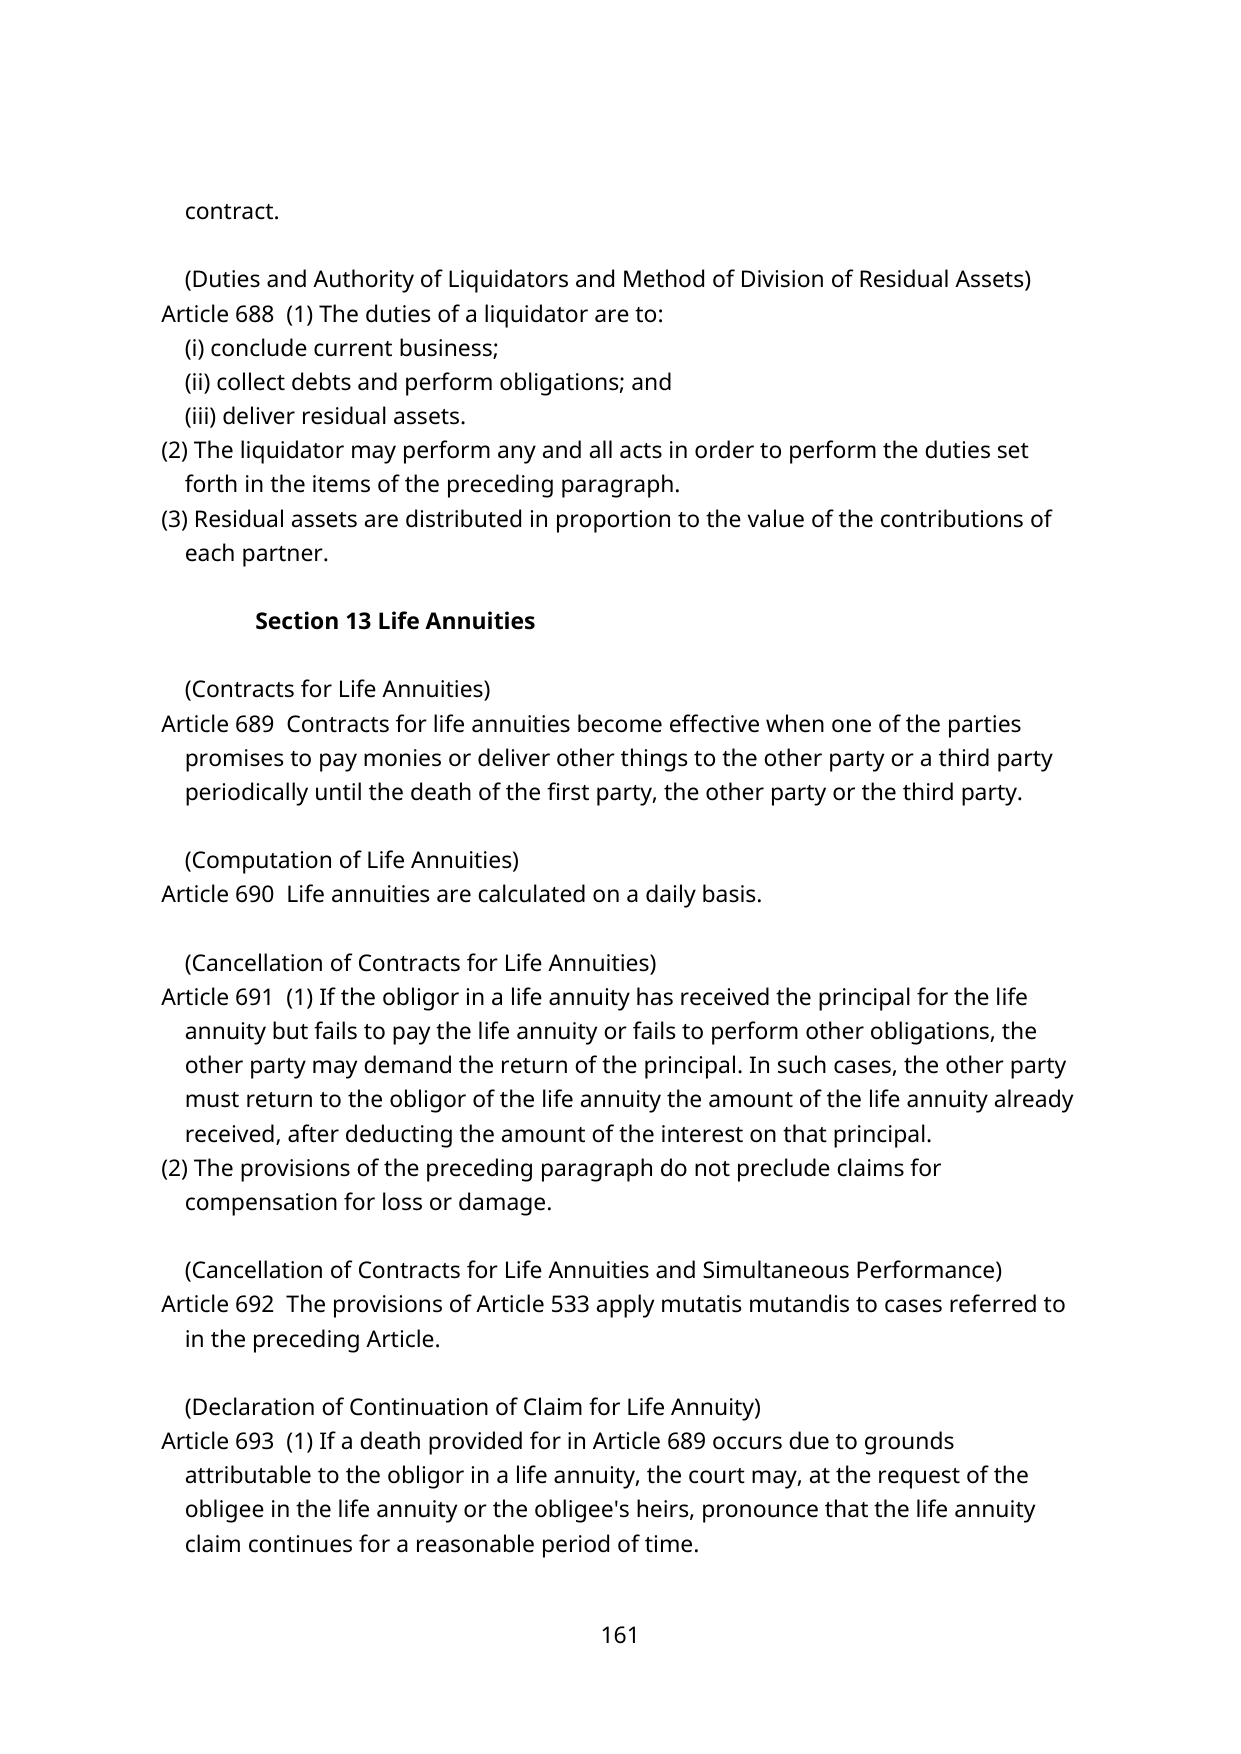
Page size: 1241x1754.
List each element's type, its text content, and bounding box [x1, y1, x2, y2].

text (Duties and Authority of Liquidators and Method of Division of Residual Assets) [184, 262, 1079, 296]
text Article 693 (1) If a death provided for in Article 689 occurs due to grounds attributable to the obligor in a life annuity, the court may, at the request of the obligee in the life annuity or the obligee's heirs, pronounce that the life annuity claim continues for a reasonable period of time. [161, 1424, 1079, 1560]
text (Computation of Life Annuities) [184, 843, 1079, 877]
text (i) conclude current business; [184, 330, 1079, 364]
text (2) The provisions of the preceding paragraph do not preclude claims for compensation for loss or damage. [161, 1150, 1079, 1219]
text Article 690 Life annuities are calculated on a daily basis. [161, 877, 1079, 911]
text Article 688 (1) The duties of a liquidator are to: [161, 296, 1079, 330]
text (Declaration of Continuation of Claim for Life Annuity) [184, 1389, 1079, 1424]
text Article 689 Contracts for life annuities become effective when one of the parties promises to pay monies or deliver other things to the other party or a third party periodically until the death of the first party, the other party or the third party. [161, 706, 1079, 809]
text (Cancellation of Contracts for Life Annuities and Simultaneous Performance) [184, 1253, 1079, 1287]
text (3) Residual assets are distributed in proportion to the value of the contributions of each partner. [161, 501, 1079, 569]
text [161, 194, 1079, 228]
text (ii) collect debts and perform obligations; and [184, 364, 1079, 399]
text Article 692 The provisions of Article 533 apply mutatis mutandis to cases referred to in the preceding Article. [161, 1287, 1079, 1355]
text Section 13 Life Annuities [253, 604, 1079, 638]
text (iii) deliver residual assets. [184, 399, 1079, 433]
text (Contracts for Life Annuities) [184, 672, 1079, 706]
text (2) The liquidator may perform any and all acts in order to perform the duties set forth in the items of the preceding paragraph. [161, 433, 1079, 501]
text Article 691 (1) If the obligor in a life annuity has received the principal for the life annuity but fails to pay the life annuity or fails to perform other obligations, the other party may demand the return of the principal. In such cases, the other party must return to the obligor of the life annuity the amount of the life annuity already received, after deducting the amount of the interest on that principal. [161, 979, 1079, 1150]
text (Cancellation of Contracts for Life Annuities) [184, 945, 1079, 979]
